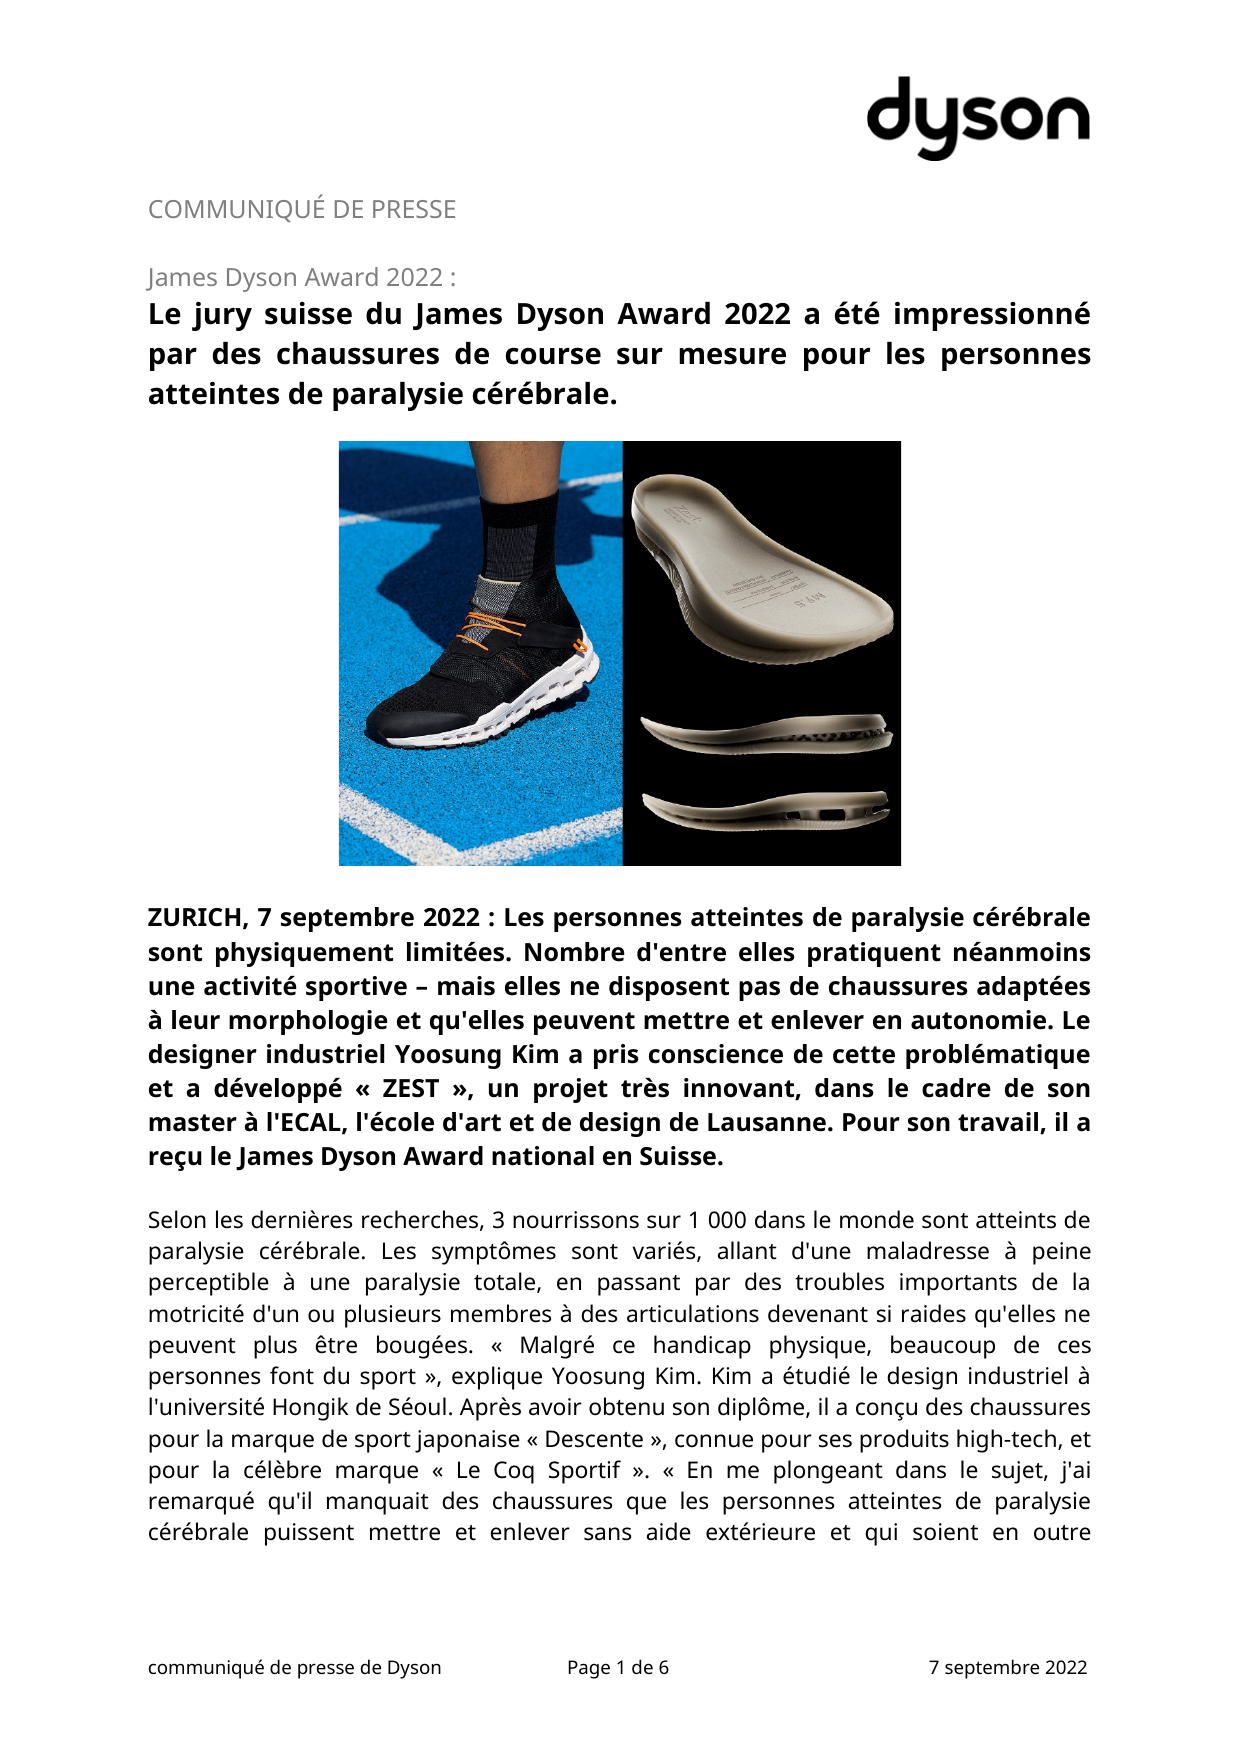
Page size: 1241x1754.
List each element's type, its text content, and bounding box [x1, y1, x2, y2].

picture [474, 752, 480, 760]
text Le jury suisse du James Dyson Award 2022 a été impressionné par des chaussures de course sur mesure pour les personnes atteintes de paralysie cérébrale. [148, 293, 1092, 413]
text ZURICH, 7 septembre 2022 : Les personnes atteintes de paralysie cérébrale sont physiquement limitées. Nombre d'entre elles pratiquent néanmoins une activité sportive – mais elles ne disposent pas de chaussures adaptées à leur morphologie et qu'elles peuvent mettre et enlever en autonomie. Le designer industriel Yoosung Kim a pris conscience de cette problématique et a développé « ZEST », un projet très innovant, dans le cadre de son master à l'ECAL, l'école d'art et de design de Lausanne. Pour son travail, il a reçu le James Dyson Award national en Suisse. [148, 900, 1092, 1173]
picture [338, 441, 902, 866]
picture [338, 733, 347, 744]
text COMMUNIQUÉ DE PRESSE [148, 191, 1092, 225]
picture [570, 773, 577, 779]
text James Dyson Award 2022 : [148, 259, 1092, 293]
picture [347, 749, 354, 756]
picture [867, 73, 1093, 161]
